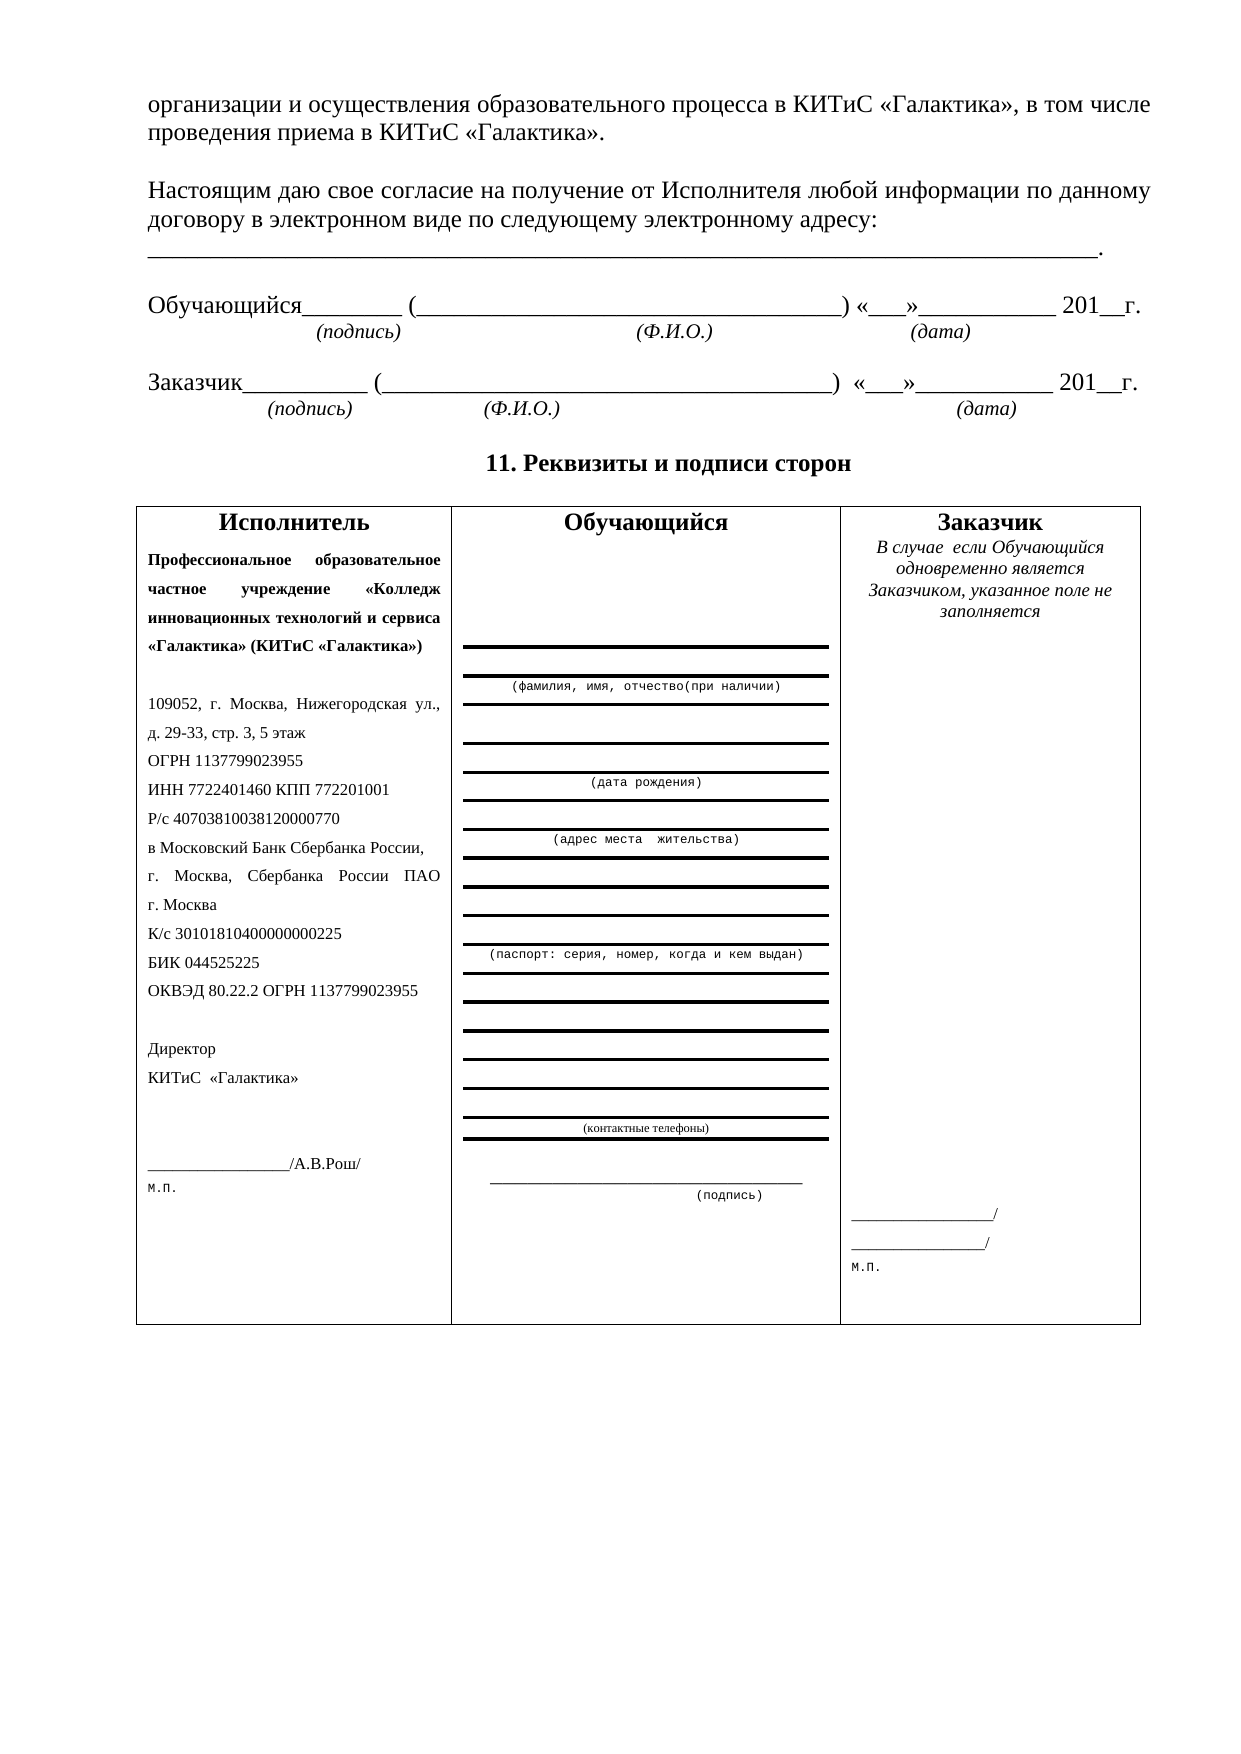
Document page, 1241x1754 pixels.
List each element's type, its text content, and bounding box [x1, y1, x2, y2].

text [148, 89, 1152, 146]
table_header Заказчик В случае если Обучающийся одновременно является Заказчиком, указанное поле не заполняется _________________/________________/ М.П. [841, 507, 1140, 1324]
table_header Обучающийся (фамилия, имя, отчество(при наличии) (дата рождения) (адрес места жительства) (паспорт: серия, номер, когда и кем выдан) (контактные телефоны) _________________________ (подпись) [452, 507, 840, 1324]
text Настоящим даю свое согласие на получение от Исполнителя любой информации по данному договору в электронном виде по следующему электронному адресу: [148, 175, 1152, 232]
text ____________________________________________________________________________. [148, 232, 1152, 261]
text (подпись) (Ф.И.О.) (дата) [148, 395, 1152, 419]
text (подпись) (Ф.И.О.) (дата) [148, 319, 1152, 343]
list Реквизиты и подписи сторон [185, 448, 1152, 477]
table_header Исполнитель Профессиональное образовательное частное учреждение «Колледж инновационных технологий и сервиса «Галактика» (КИТиС «Галактика») . Москва, Нижегородская ул., д. 29-33, стр. 3, 5 этаж ОГРН 1137799023955 ИНН 7722401460 КПП 772201001 Р/с 40703810038120000770 в Московский Банк Сбербанка России, г. Москва, Сбербанка России ПАО г. Москва К/с 30101810400000000225 БИК 044525225 ОКВЭД 80.22.2 ОГРН 1137799023955 Директор КИТиС «Галактика» _________________/А.В.Рош/ М.П. [137, 507, 451, 1324]
text Заказчик__________ (____________________________________) «___»___________ 201__г. [148, 367, 1152, 395]
text Обучающийся________ (__________________________________) «___»___________ 201__г. [148, 290, 1152, 319]
